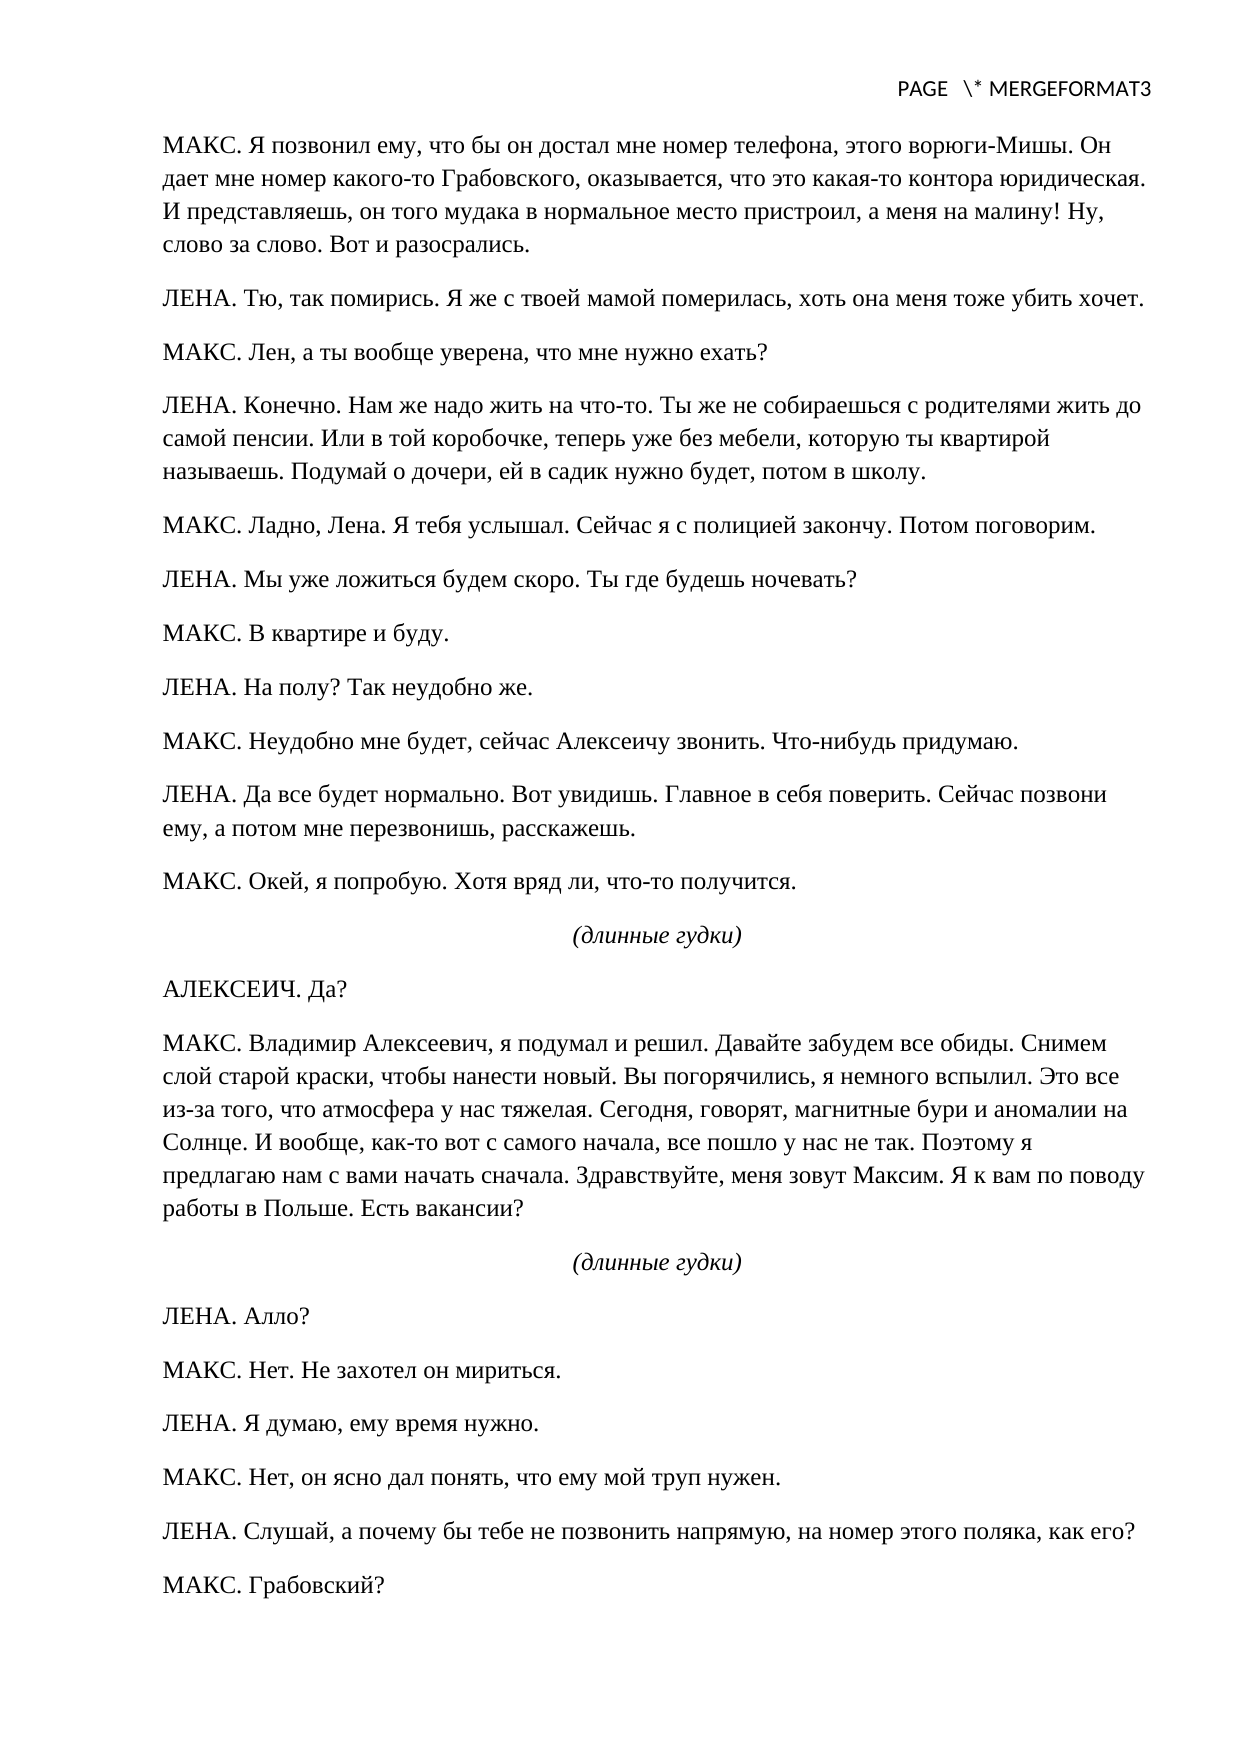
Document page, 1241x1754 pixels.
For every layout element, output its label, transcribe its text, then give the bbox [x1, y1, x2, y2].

text МАКС. Ладно, Лена. Я тебя услышал. Сейчас я с полицией закончу. Потом поговорим. [162, 510, 1152, 539]
text (длинные гудки) [162, 1247, 1152, 1276]
text ЛЕНА. Слушай, а почему бы тебе не позвонить напрямую, на номер этого поляка, как его? [162, 1516, 1152, 1545]
text ЛЕНА. Да все будет нормально. Вот увидишь. Главное в себя поверить. Сейчас позвони ему, а потом мне перезвонишь, расскажешь. [162, 779, 1152, 841]
text (длинные гудки) [162, 920, 1152, 949]
text МАКС. Нет. Не захотел он мириться. [162, 1355, 1152, 1383]
text ЛЕНА. Конечно. Нам же надо жить на что-то. Ты же не собираешься с родителями жить до самой пенсии. Или в той коробочке, теперь уже без мебели, которую ты квартирой называешь. Подумай о дочери, ей в садик нужно будет, потом в школу. [162, 390, 1152, 485]
text МАКС. Неудобно мне будет, сейчас Алексеичу звонить. Что-нибудь придумаю. [162, 726, 1152, 754]
text ЛЕНА. Алло? [162, 1301, 1152, 1329]
text ЛЕНА. На полу? Так неудобно же. [162, 672, 1152, 701]
text МАКС. Лен, а ты вообще уверена, что мне нужно ехать? [162, 337, 1152, 365]
text ЛЕНА. Я думаю, ему время нужно. [162, 1408, 1152, 1437]
text МАКС. Окей, я попробую. Хотя вряд ли, что-то получится. [162, 866, 1152, 895]
text ЛЕНА. Мы уже ложиться будем скоро. Ты где будешь ночевать? [162, 564, 1152, 593]
text МАКС. Я позвонил ему, что бы он достал мне номер телефона, этого ворюги-Мишы. Он дает мне номер какого-то Грабовского, оказывается, что это какая-то контора юридическая. И представляешь, он того мудака в нормальное место пристроил, а меня на малину! Ну, слово за слово. Вот и разосрались. [162, 130, 1152, 258]
text АЛЕКСЕИЧ. Да? [162, 974, 1152, 1003]
text ЛЕНА. Тю, так помирись. Я же с твоей мамой померилась, хоть она меня тоже убить хочет. [162, 283, 1152, 311]
text МАКС. Грабовский? [162, 1570, 1152, 1599]
text МАКС. Нет, он ясно дал понять, что ему мой труп нужен. [162, 1462, 1152, 1491]
text МАКС. В квартире и буду. [162, 618, 1152, 647]
text МАКС. Владимир Алексеевич, я подумал и решил. Давайте забудем все обиды. Снимем слой старой краски, чтобы нанести новый. Вы погорячились, я немного вспылил. Это все из-за того, что атмосфера у нас тяжелая. Сегодня, говорят, магнитные бури и аномалии на Солнце. И вообще, как-то вот с самого начала, все пошло у нас не так. Поэтому я предлагаю нам с вами начать сначала. Здравствуйте, меня зовут Максим. Я к вам по поводу работы в Польше. Есть вакансии? [162, 1028, 1152, 1222]
